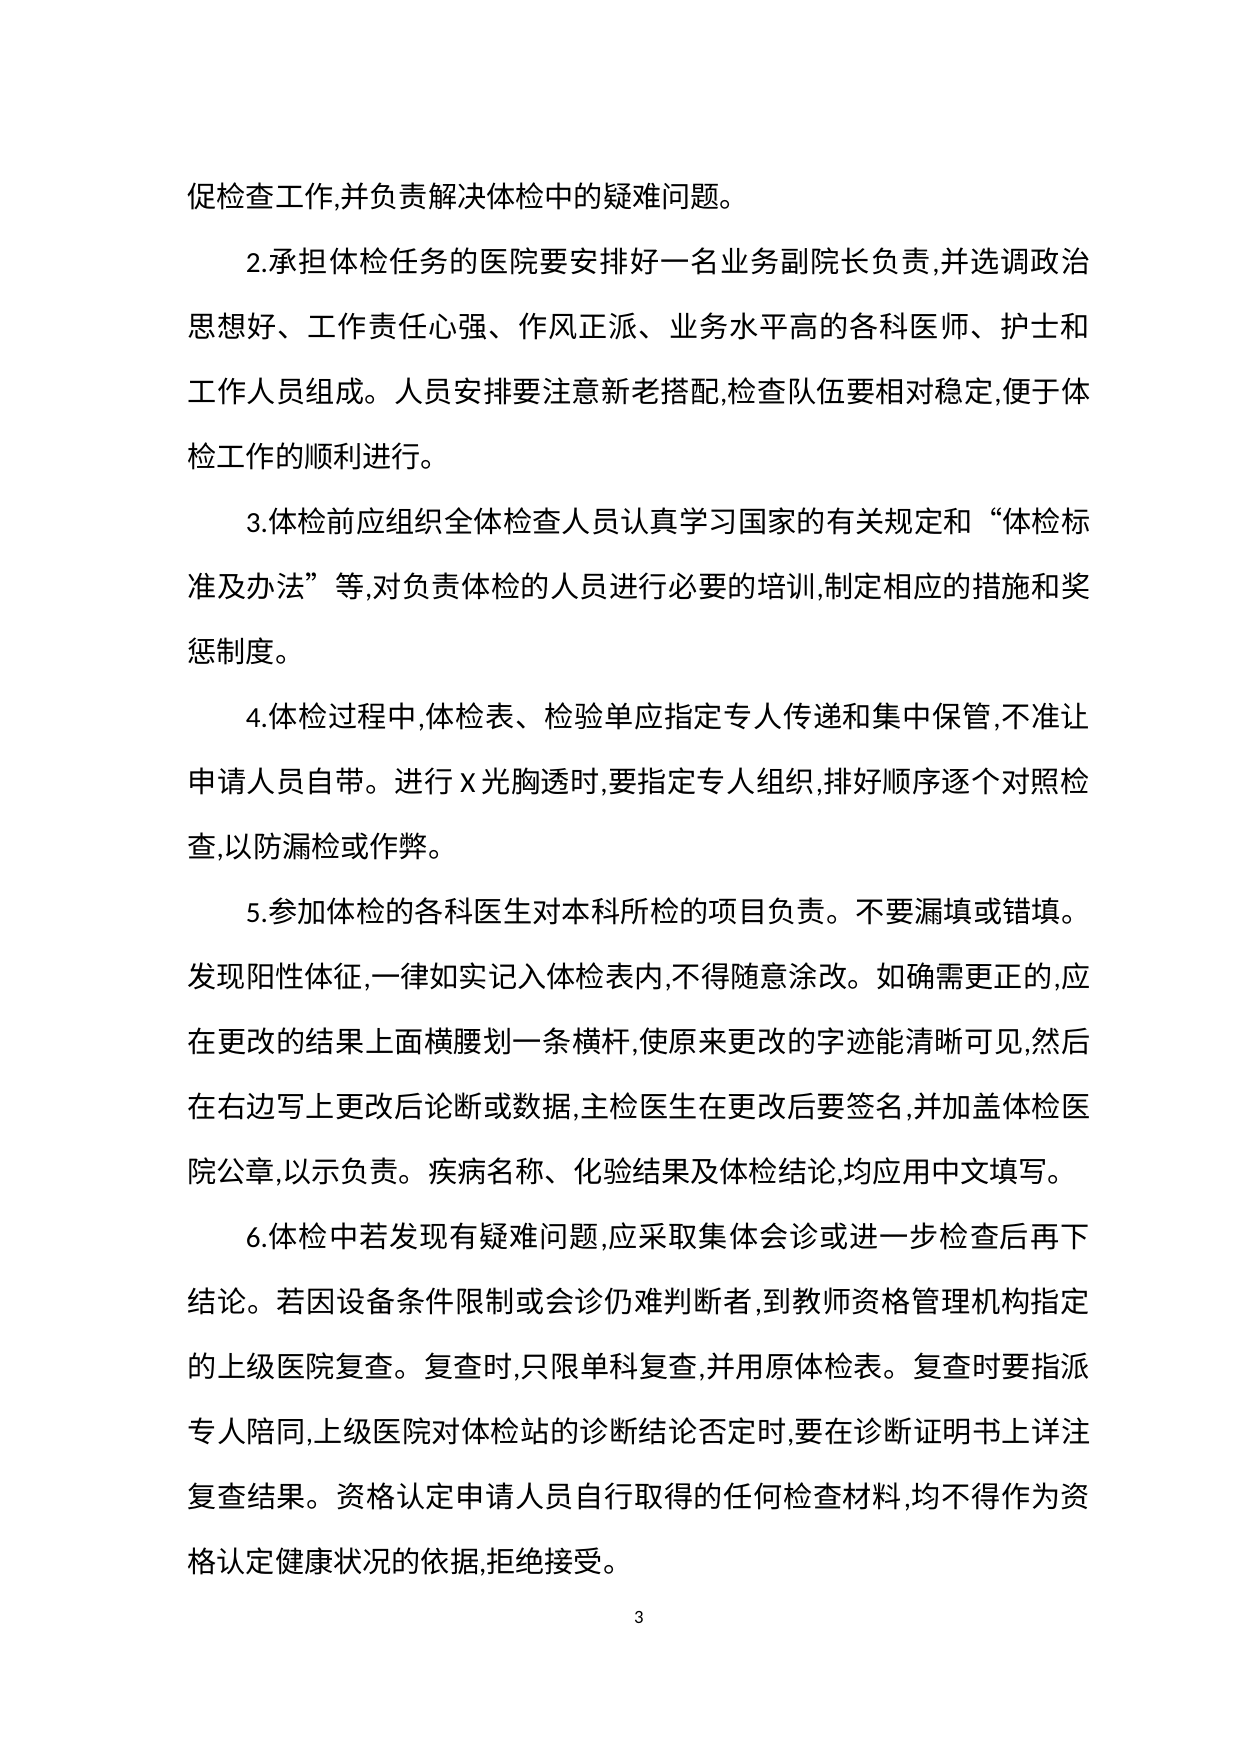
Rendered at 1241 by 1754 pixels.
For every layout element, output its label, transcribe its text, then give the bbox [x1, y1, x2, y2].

text 6.体检中若发现有疑难问题,应采取集体会诊或进一步检查后再下结论。若因设备条件限制或会诊仍难判断者,到教师资格管理机构指定的上级医院复查。复查时,只限单科复查,并用原体检表。复查时要指派专人陪同,上级医院对体检站的诊断结论否定时,要在诊断证明书上详注复查结果。资格认定申请人员自行取得的任何检查材料,均不得作为资格认定健康状况的依据,拒绝接受。 [187, 1202, 1090, 1592]
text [187, 162, 1090, 227]
text 2.承担体检任务的医院要安排好一名业务副院长负责,并选调政治思想好、工作责任心强、作风正派、业务水平高的各科医师、护士和工作人员组成。人员安排要注意新老搭配,检查队伍要相对稳定,便于体检工作的顺利进行。 [187, 227, 1090, 487]
text 4.体检过程中,体检表、检验单应指定专人传递和集中保管,不准让申请人员自带。进行X光胸透时,要指定专人组织,排好顺序逐个对照检查,以防漏检或作弊。 [187, 682, 1090, 877]
text 5.参加体检的各科医生对本科所检的项目负责。不要漏填或错填。发现阳性体征,一律如实记入体检表内,不得随意涂改。如确需更正的,应在更改的结果上面横腰划一条横杆,使原来更改的字迹能清晰可见,然后在右边写上更改后论断或数据,主检医生在更改后要签名,并加盖体检医院公章,以示负责。疾病名称、化验结果及体检结论,均应用中文填写。 [187, 877, 1090, 1202]
text 3.体检前应组织全体检查人员认真学习国家的有关规定和“体检标准及办法”等,对负责体检的人员进行必要的培训,制定相应的措施和奖惩制度。 [187, 487, 1090, 682]
